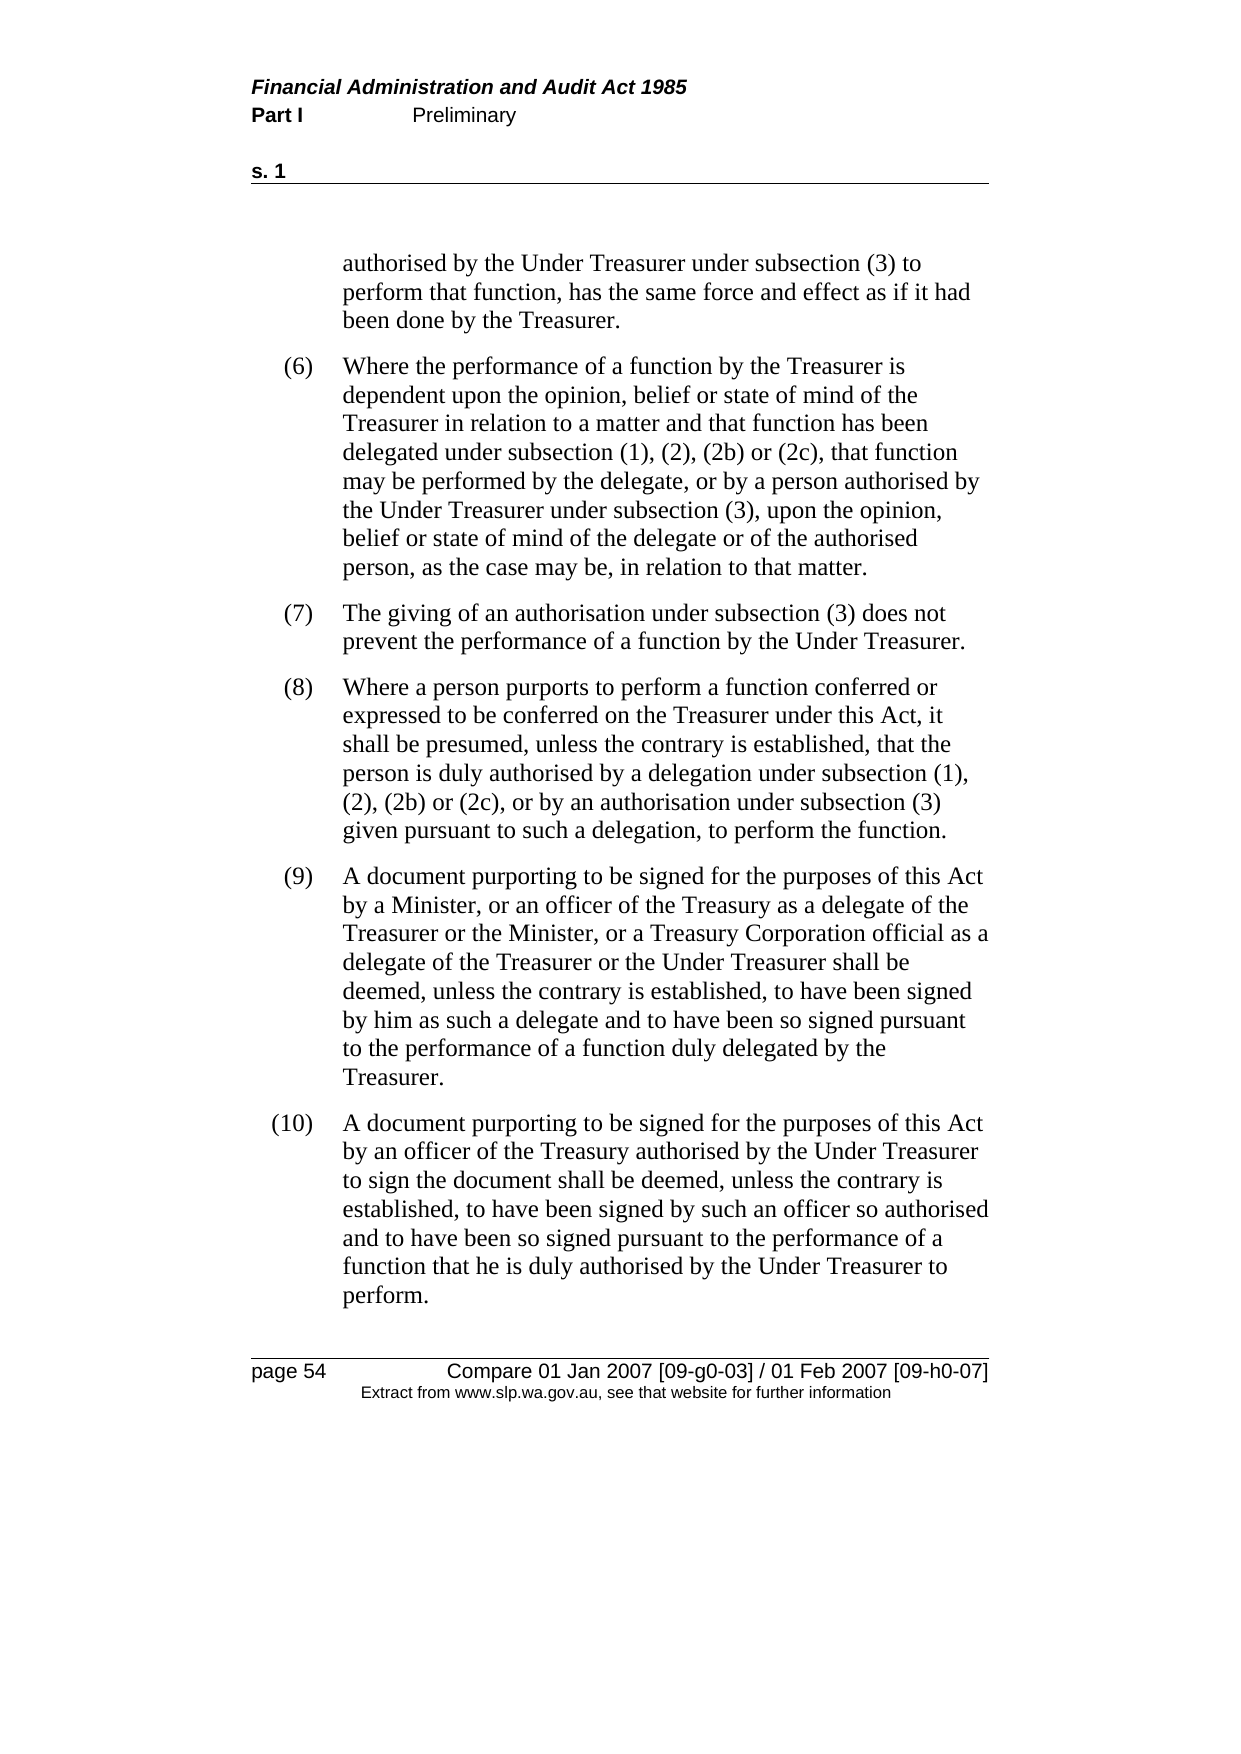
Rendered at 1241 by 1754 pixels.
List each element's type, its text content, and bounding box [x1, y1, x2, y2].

text (10) A document purporting to be signed for the purposes of this Act by an officer of the Treasury authorised by the Under Treasurer to sign the document shall be deemed, unless the contrary is established, to have been signed by such an officer so authorised and to have been so signed pursuant to the performance of a function that he is duly authorised by the Under Treasurer to perform. [251, 1108, 989, 1309]
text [251, 248, 989, 334]
text (6) Where the performance of a function by the Treasurer is dependent upon the opinion, belief or state of mind of the Treasurer in relation to a matter and that function has been delegated under subsection (1), (2), (2b) or (2c), that function may be performed by the delegate, or by a person authorised by the Under Treasurer under subsection (3), upon the opinion, belief or state of mind of the delegate or of the authorised person, as the case may be, in relation to that matter. [251, 351, 989, 581]
text (7) The giving of an authorisation under subsection (3) does not prevent the performance of a function by the Under Treasurer. [251, 598, 989, 655]
text (9) A document purporting to be signed for the purposes of this Act by a Minister, or an officer of the Treasury as a delegate of the Treasurer or the Minister, or a Treasury Corporation official as a delegate of the Treasurer or the Under Treasurer shall be deemed, unless the contrary is established, to have been signed by him as such a delegate and to have been so signed pursuant to the performance of a function duly delegated by the Treasurer. [251, 861, 989, 1091]
text (8) Where a person purports to perform a function conferred or expressed to be conferred on the Treasurer under this Act, it shall be presumed, unless the contrary is established, that the person is duly authorised by a delegation under subsection (1), (2), (2b) or (2c), or by an authorisation under subsection (3) given pursuant to such a delegation, to perform the function. [251, 672, 989, 844]
